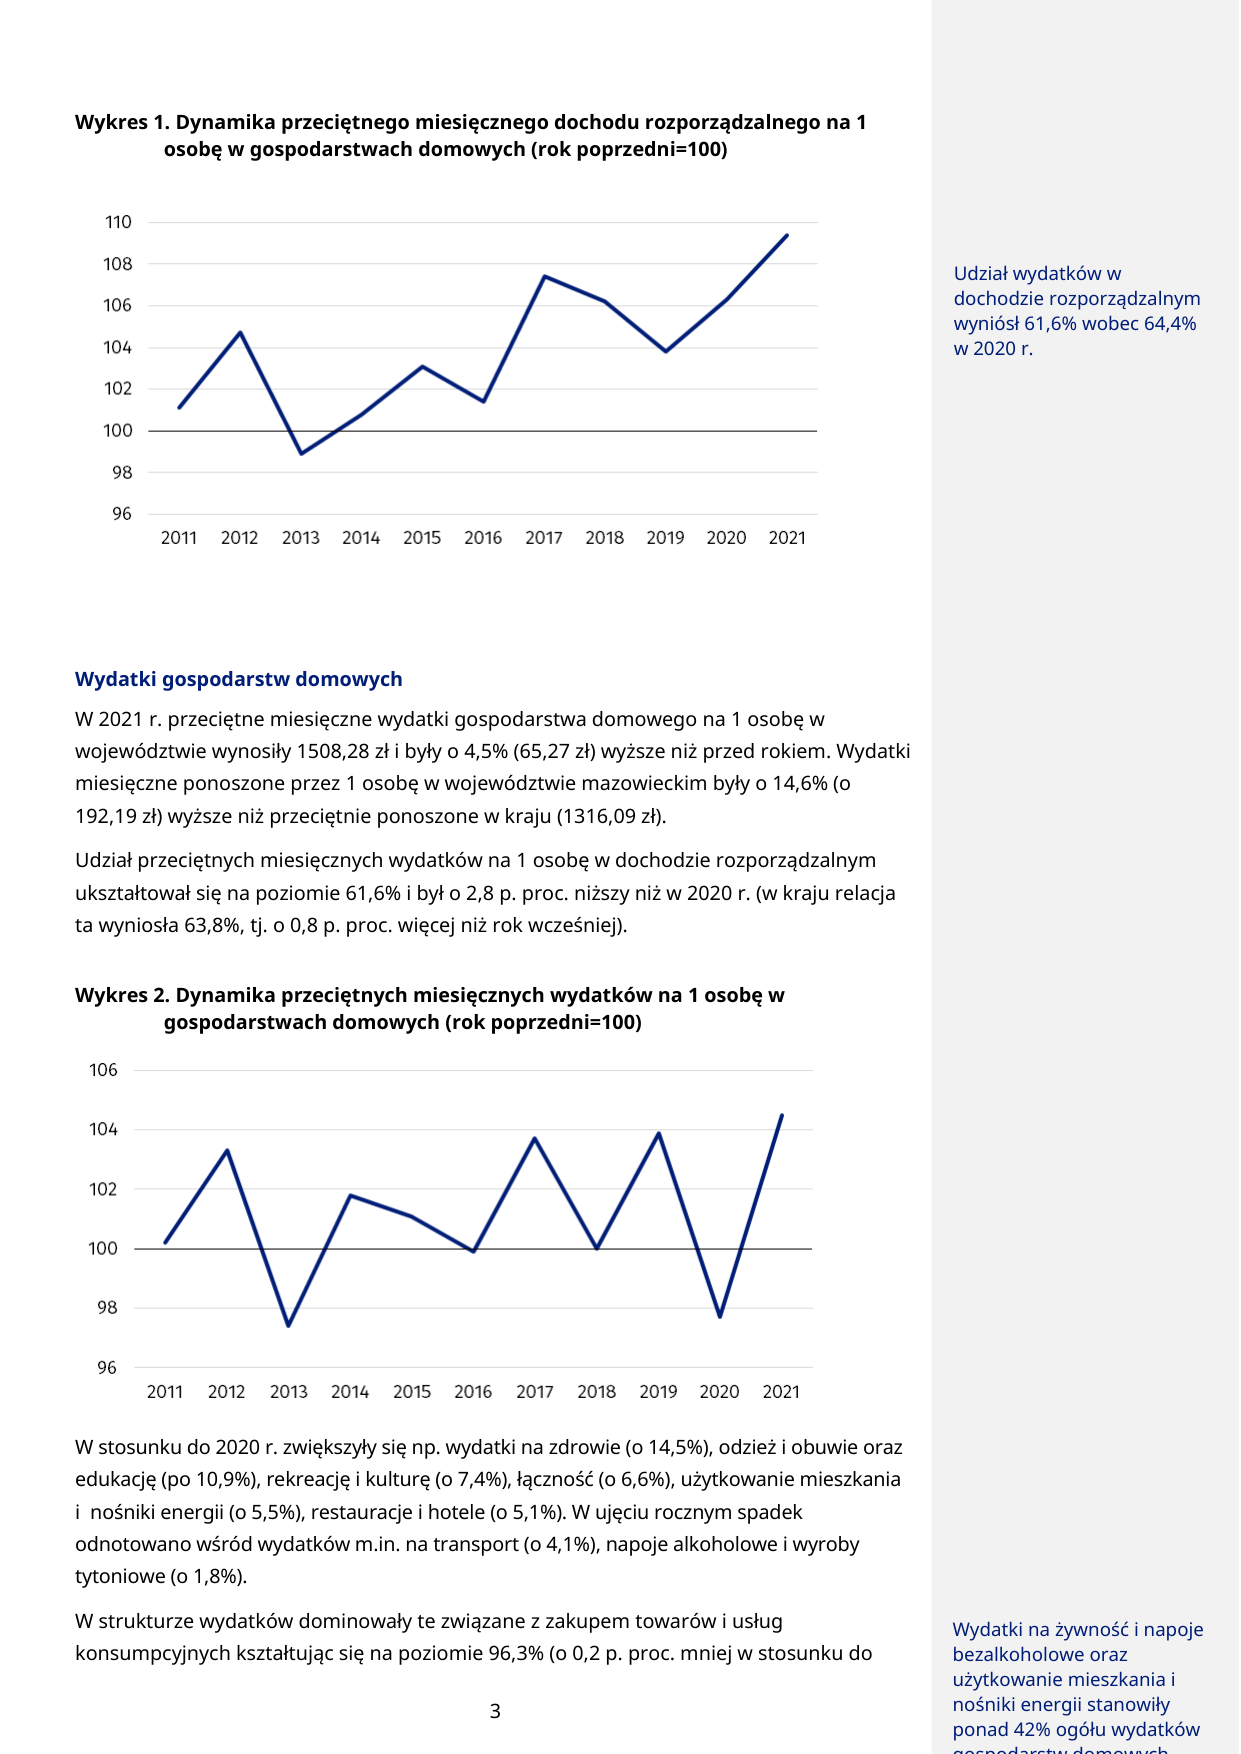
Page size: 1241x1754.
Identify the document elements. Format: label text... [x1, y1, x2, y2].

picture [75, 175, 833, 578]
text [75, 1607, 915, 1667]
subtitle Wydatki gospodarstw domowych [75, 666, 915, 693]
text Wykres 2. Dynamika przeciętnych miesięcznych wydatków na 1 osobę w gospodarstwach domowych (rok poprzedni=100) [75, 981, 915, 1035]
text Wykres 1. Dynamika przeciętnego miesięcznego dochodu rozporządzalnego na 1 osobę w gospodarstwach domowych (rok poprzedni=100) [75, 108, 915, 162]
text Udział przeciętnych miesięcznych wydatków na 1 osobę w dochodzie rozporządzalnym ukształtował się na poziomie 61,6% i był o 2,8 p. proc. niższy niż w 2020 r. (w kraju relacja ta wyniosła 63,8%, tj. o 0,8 p. proc. więcej niż rok wcześniej). [75, 847, 915, 938]
text W 2021 r. przeciętne miesięczne wydatki gospodarstwa domowego na 1 osobę w województwie wynosiły 1508,28 zł i były o 4,5% (65,27 zł) wyższe niż przed rokiem. Wydatki miesięczne ponoszone przez 1 osobę w województwie mazowieckim były o 14,6% (o 192,19 zł) wyższe niż przeciętnie ponoszone w kraju (1316,09 zł). [75, 705, 915, 829]
picture [75, 1047, 836, 1416]
text W stosunku do 2020 r. zwiększyły się np. wydatki na zdrowie (o 14,5%), odzież i obuwie oraz edukację (po 10,9%), rekreację i kulturę (o 7,4%), łączność (o 6,6%), użytkowanie mieszkania i nośniki energii (o 5,5%), restauracje i hotele (o 5,1%). W ujęciu rocznym spadek odnotowano wśród wydatków m.in. na transport (o 4,1%), napoje alkoholowe i wyroby tytoniowe (o 1,8%). [75, 1433, 915, 1589]
